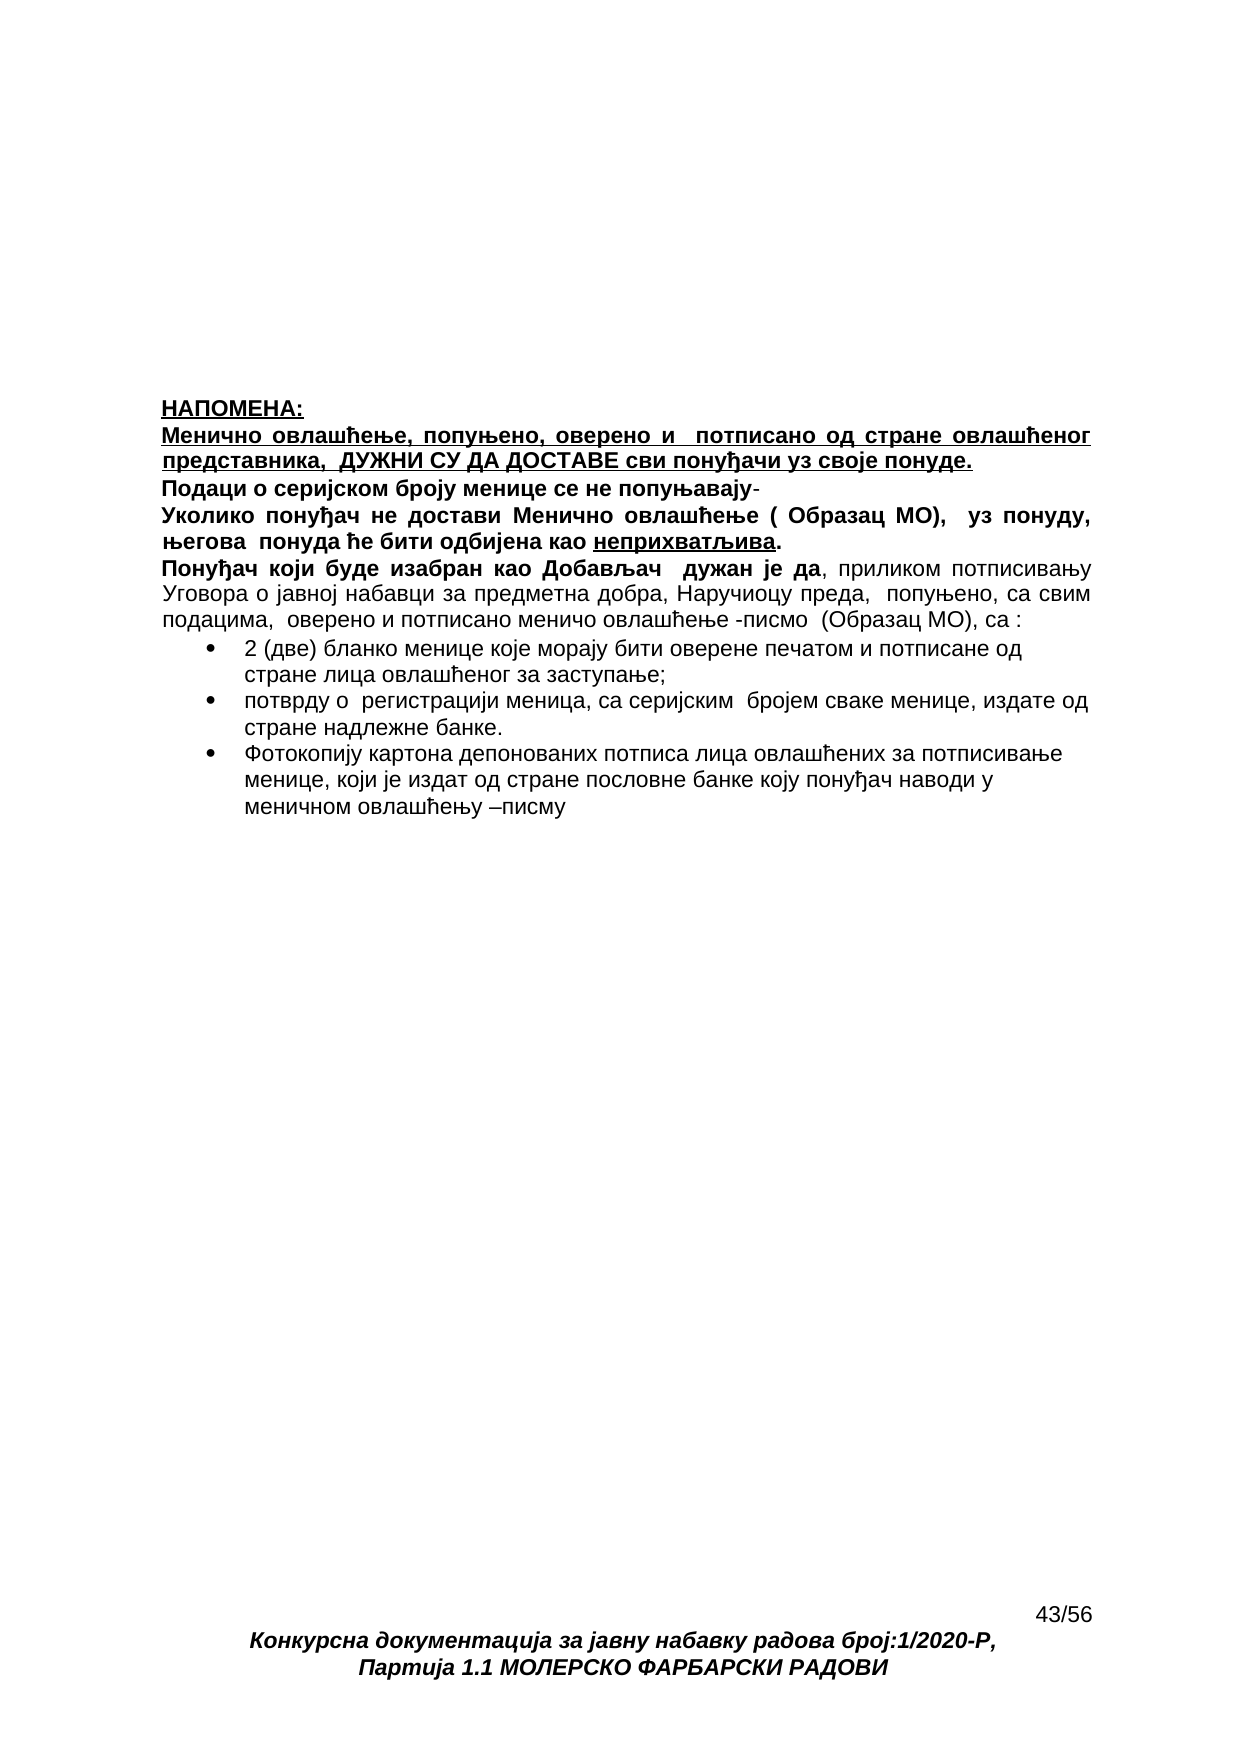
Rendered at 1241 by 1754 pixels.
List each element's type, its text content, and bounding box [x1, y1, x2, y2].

list 2 (две) бланко менице које морају бити оверене печатом и потписане од стране лица овлашћеног за заступање; [207, 634, 1092, 687]
list потврду о регистрацији меница, са серијским бројем сваке менице, издате од стране надлежне банке. [207, 687, 1092, 740]
text Понуђач који буде изабран као Добављач дужан је да, приликом потписивању Уговора о јавној набавци за предметна добра, Наручиоцу преда, попуњено, са свим подацима, оверено и потписано меничо овлашћење -писмо (Образац МО), са : [161, 557, 1092, 632]
text Менично овлашћење, попуњено, оверено и потписано од стране овлашћеног представника, ДУЖНИ СУ ДА ДОСТАВЕ сви понуђачи уз своје понуде. [161, 424, 1092, 474]
text Подаци о серијском броју менице се не попуњавају- [161, 476, 1092, 501]
text НАПОМЕНА: [161, 396, 1092, 421]
list Фотокопију картона депонованих потписа лица овлашћених за потписивање менице, који је издат од стране пословне банке коју понуђач наводи у меничном овлашћењу –писму [207, 740, 1092, 819]
text Уколико понуђач не достави Менично овлашћење ( Образац МО), уз понуду, његова понуда ће бити одбијена као неприхватљива. [161, 504, 1092, 554]
